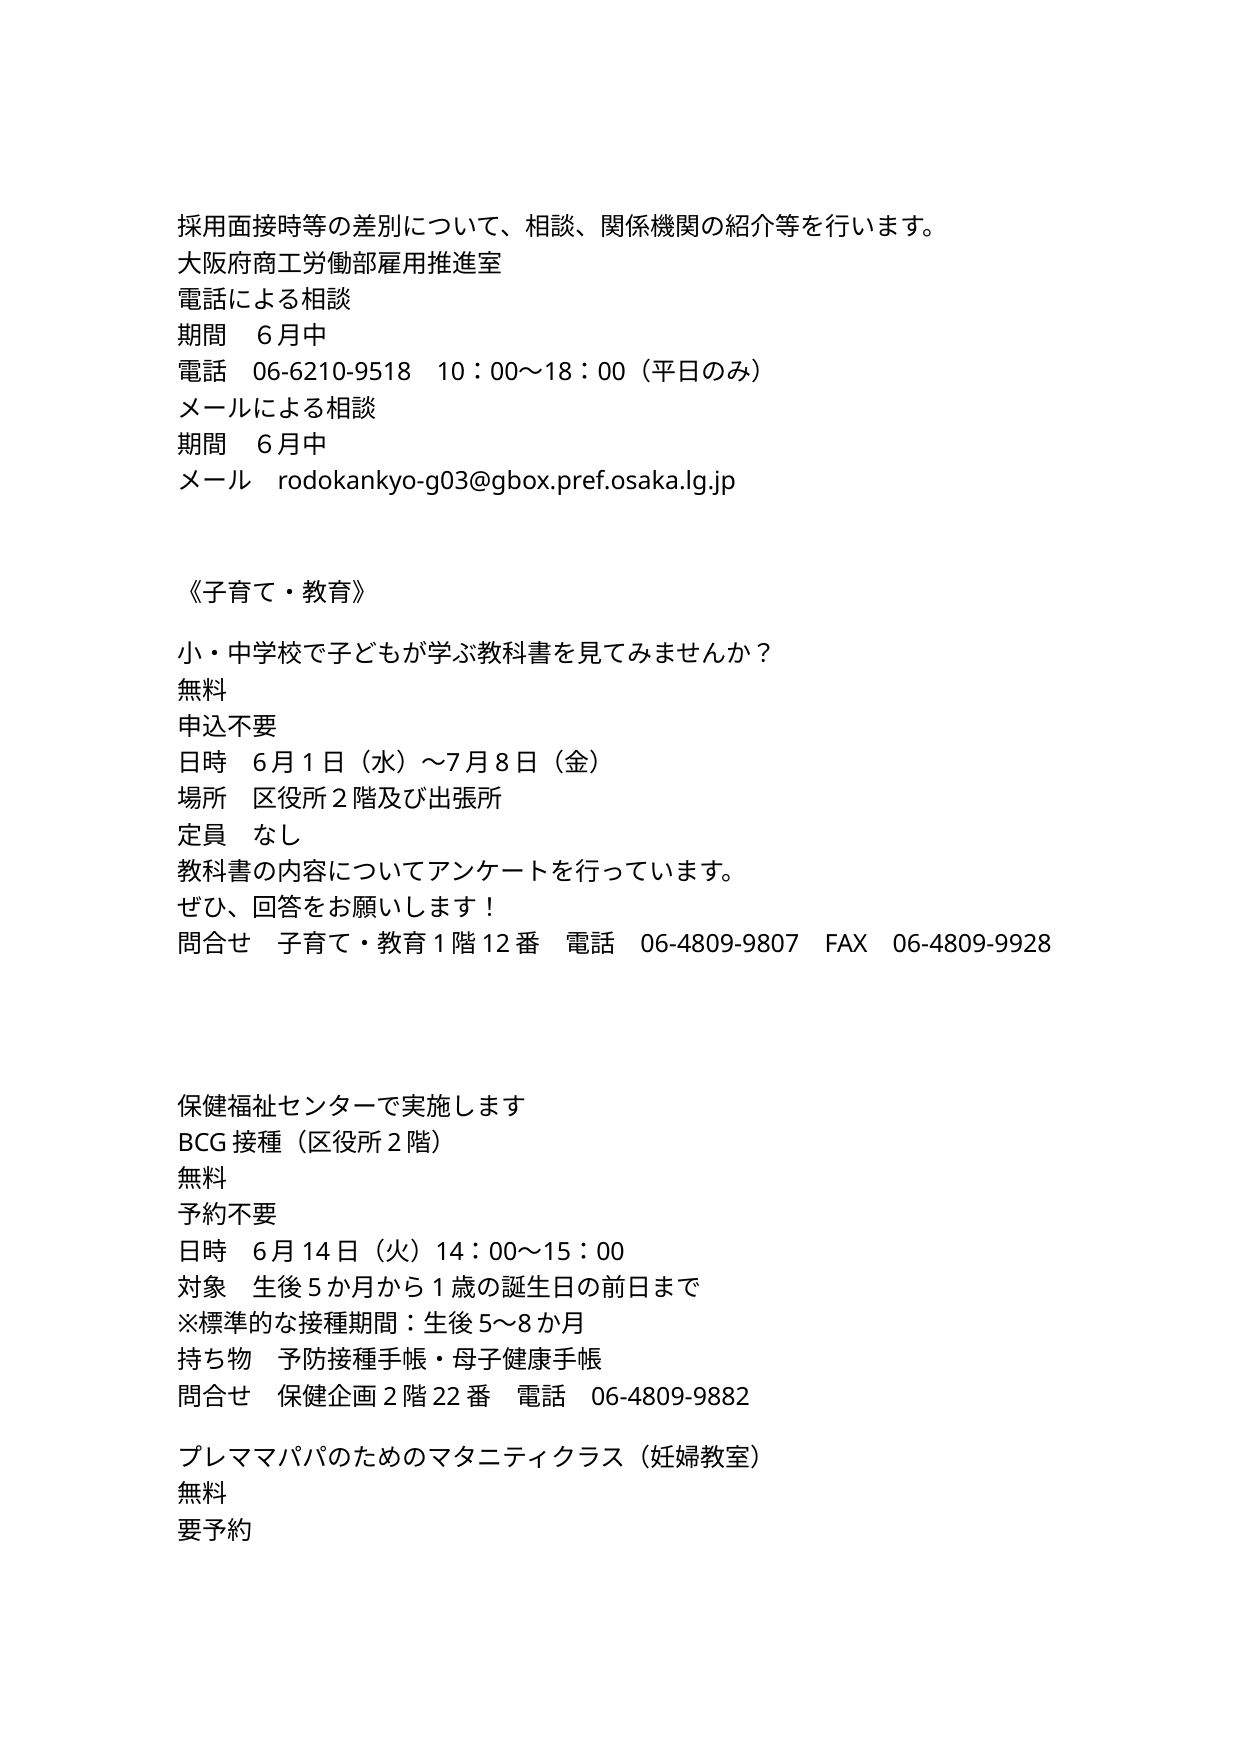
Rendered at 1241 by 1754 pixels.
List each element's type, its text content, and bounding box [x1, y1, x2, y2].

text 大阪府商工労働部雇用推進室 [177, 243, 1063, 279]
text 持ち物 予防接種手帳・母子健康手帳 [177, 1340, 1063, 1376]
text 問合せ 子育て・教育1階12番 電話 06-4809-9807 FAX 06-4809-9928 [177, 924, 1063, 960]
text ※標準的な接種期間：生後5～8か月 [177, 1304, 1063, 1340]
text プレママパパのためのマタニティクラス（妊婦教室） [177, 1438, 1063, 1474]
text 小・中学校で子どもが学ぶ教科書を見てみませんか？ [177, 634, 1063, 670]
text メールによる相談 [177, 388, 1063, 424]
text 保健福祉センターで実施します [177, 1086, 1063, 1122]
text 無料 [177, 1474, 1063, 1510]
text 申込不要 [177, 706, 1063, 743]
text 場所 区役所２階及び出張所 [177, 779, 1063, 815]
text BCG接種（区役所2階） [177, 1122, 1063, 1159]
text 予約不要 [177, 1195, 1063, 1231]
text 《子育て・教育》 [177, 572, 1063, 609]
text メール rodokankyo-g03@gbox.pref.osaka.lg.jp [177, 461, 1063, 497]
text 対象 生後5か月から1歳の誕生日の前日まで [177, 1267, 1063, 1304]
text 電話 06-6210-9518 10：00～18：00（平日のみ） [177, 352, 1063, 388]
text 電話による相談 [177, 279, 1063, 316]
text 要予約 [177, 1510, 1063, 1546]
text 定員 なし [177, 815, 1063, 851]
text 日時 6月1日（水）～7月8日（金） [177, 743, 1063, 779]
text 期間 ６月中 [177, 424, 1063, 461]
text 問合せ 保健企画 2階22番 電話 06-4809-9882 [177, 1376, 1063, 1412]
text 教科書の内容についてアンケートを行っています。 [177, 851, 1063, 888]
text 採用面接時等の差別について、相談、関係機関の紹介等を行います。 [177, 207, 1063, 243]
text 日時 6月14日（火）14：00～15：00 [177, 1231, 1063, 1267]
text 無料 [177, 670, 1063, 706]
text ぜひ、回答をお願いします！ [177, 888, 1063, 924]
text 無料 [177, 1159, 1063, 1195]
text 期間 ６月中 [177, 316, 1063, 352]
